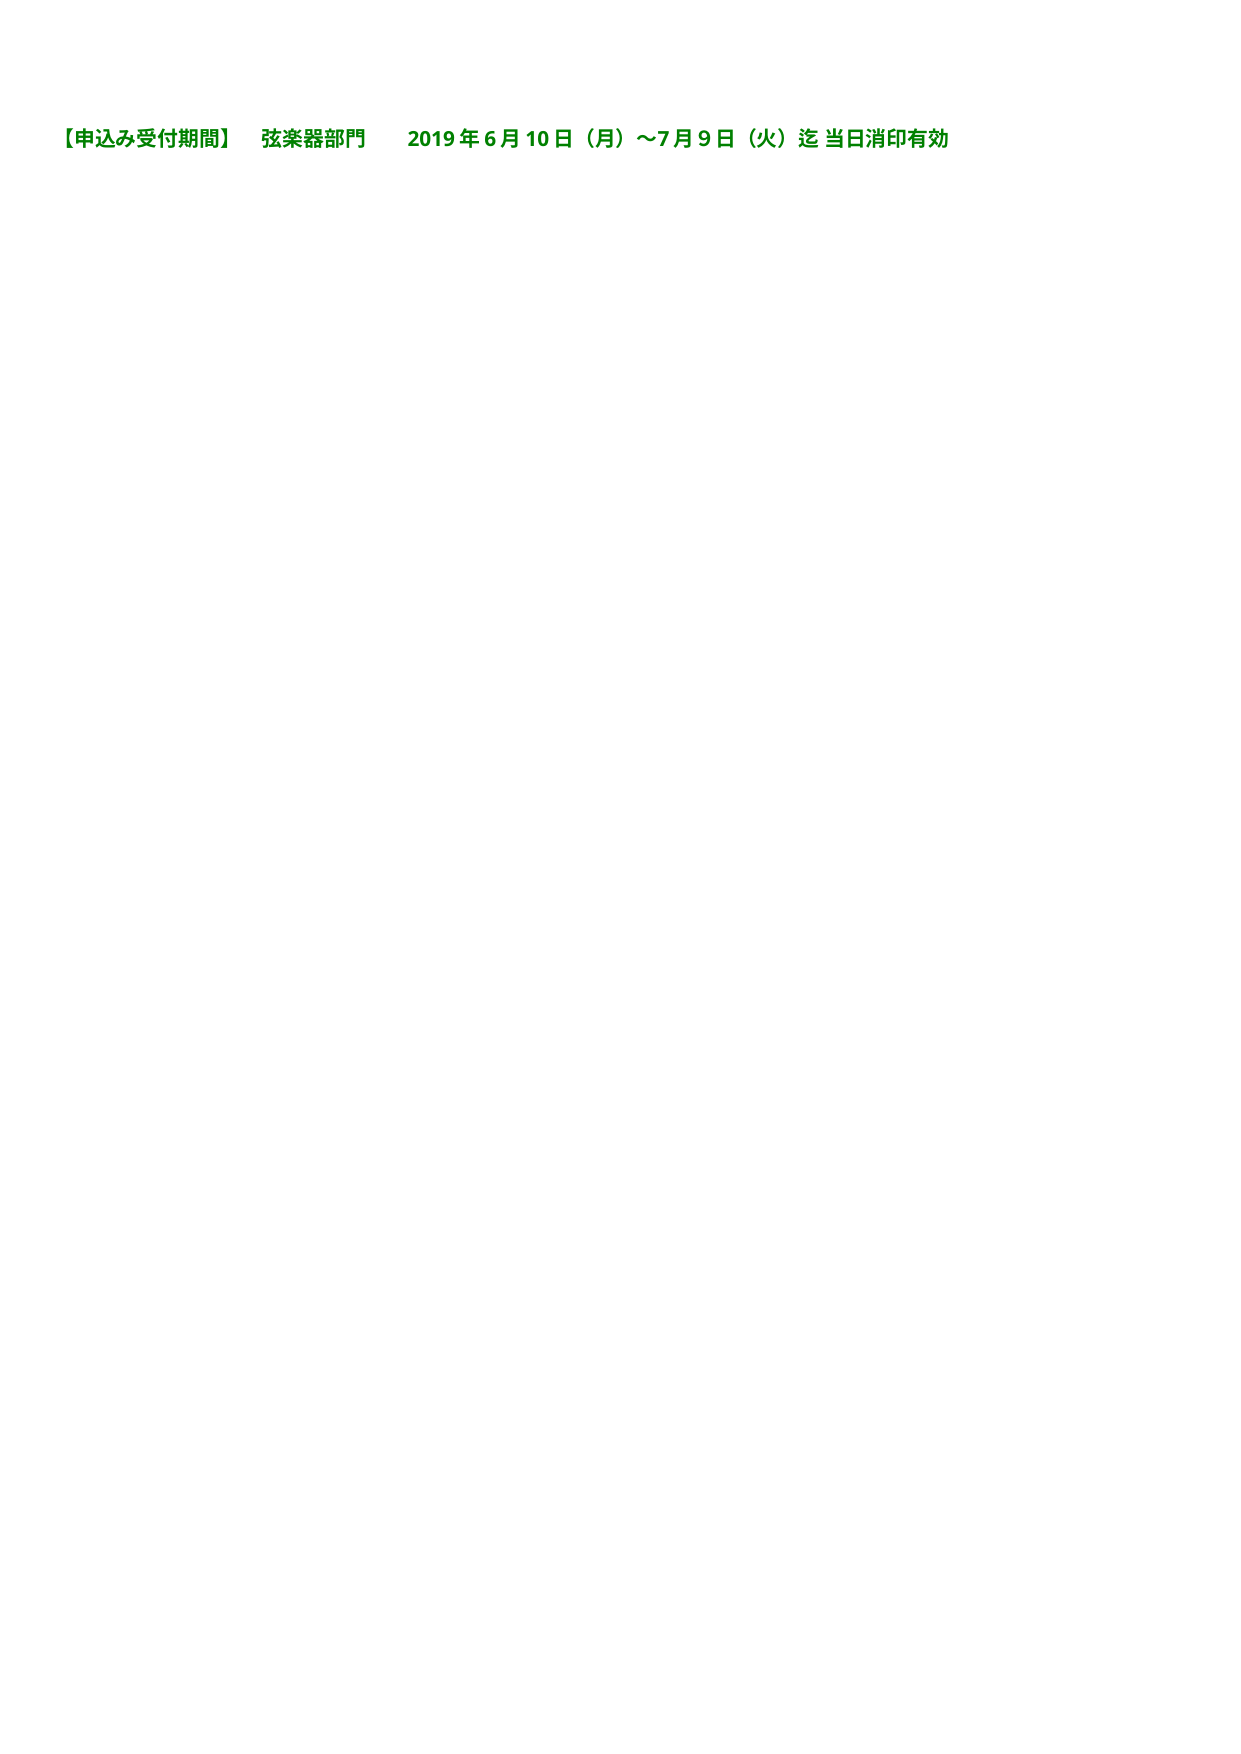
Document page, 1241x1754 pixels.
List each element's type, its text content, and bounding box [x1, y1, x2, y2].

text 【申込み受付期間】 弦楽器部門 2019年6月10日（月）～7月９日（火）迄 当日消印有効 [53, 123, 1187, 153]
